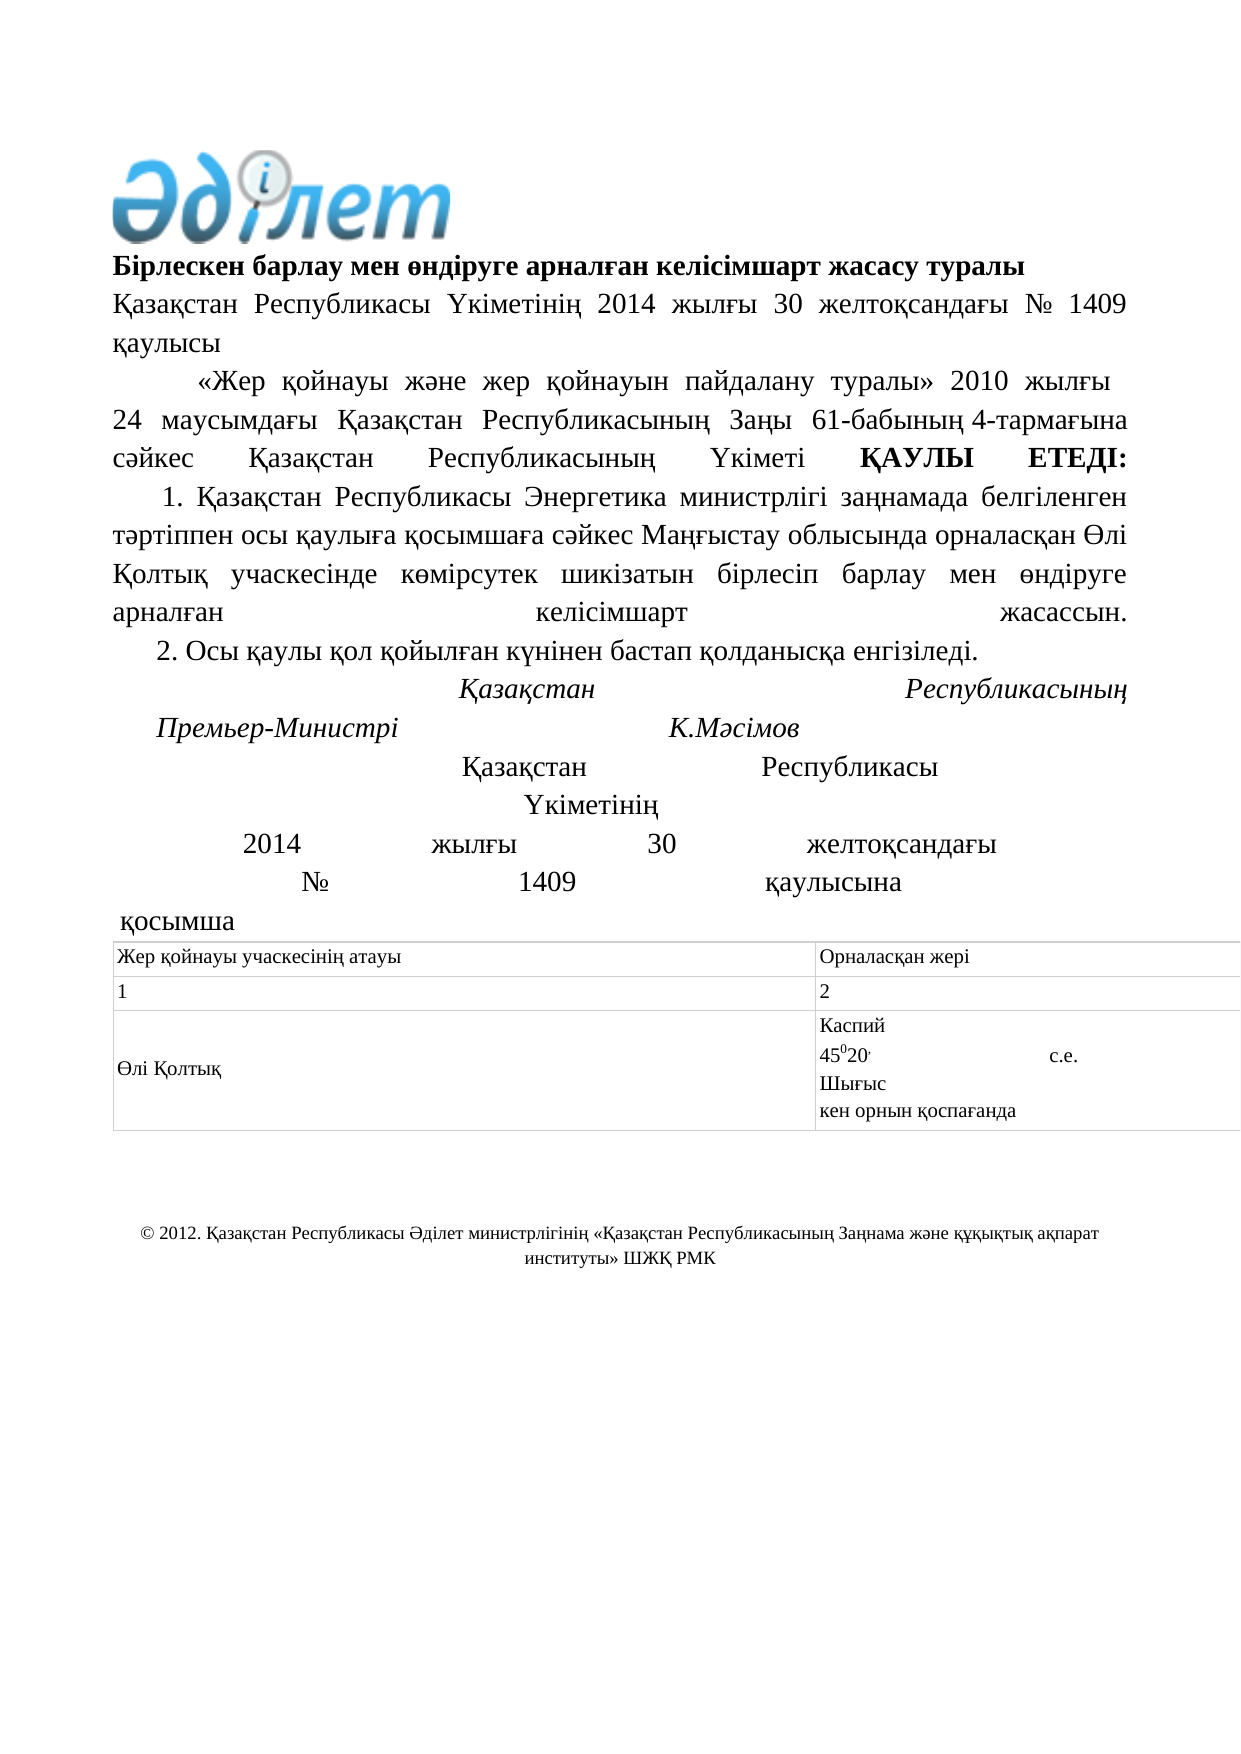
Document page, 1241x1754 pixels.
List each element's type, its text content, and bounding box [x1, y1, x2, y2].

text Қазақстан Республикасы Үкіметінің 2014 жылғы 30 желтоқсандағы № 1409 қаулысы [112, 286, 1128, 358]
text «Жер қойнауы және жер қойнауын пайдалану туралы» 2010 жылғы 24 маусымдағы Қазақстан Республикасының Заңы 61-бабының 4-тармағына сәйкес Қазақстан Республикасының Үкіметі ҚАУЛЫ ЕТЕДІ: 1. Қазақстан Республикасы Энергетика министрлігі заңнамада белгіленген тәртіппен осы қаулыға қосымшаға сәйкес Маңғыстау облысында орналасқан Өлі Қолтық учаскесінде көмірсутек шикізатын бірлесіп барлау мен өндіруге арналған келісімшарт жасассын. 2. Осы қаулы қол қойылған күнінен бастап қолданысқа енгізіледі. [112, 363, 1128, 667]
text Қазақстан Республикасының Премьер-Министрі К.Мәсімов [112, 672, 1128, 744]
table_cell Каспий теңізі 45020, с.е. 53020, ш.б., Шығыс Қаратұрын кен орнын қоспағанда [816, 1011, 1240, 1130]
text Қазақстан Республикасы Үкіметінің 2014 жылғы 30 желтоқсандағы № 1409 қаулысына қосымша [112, 749, 1128, 936]
table_header Жер қойнауы учаскесінің атауы [114, 943, 815, 976]
picture [112, 150, 451, 244]
text © 2012. Қазақстан Республикасы Әділет министрлігінің «Қазақстан Республикасының Заңнама және құқықтық ақпарат институты» ШЖҚ РМК [112, 1222, 1128, 1268]
table_cell Өлі Қолтық [114, 1011, 815, 1130]
table_header Орналасқан жері [816, 943, 1240, 976]
table_cell 2 [816, 977, 1240, 1010]
table_cell 1 [114, 977, 815, 1010]
text Бірлескен барлау мен өндіруге арналған келісімшарт жасасу туралы [112, 248, 1128, 281]
